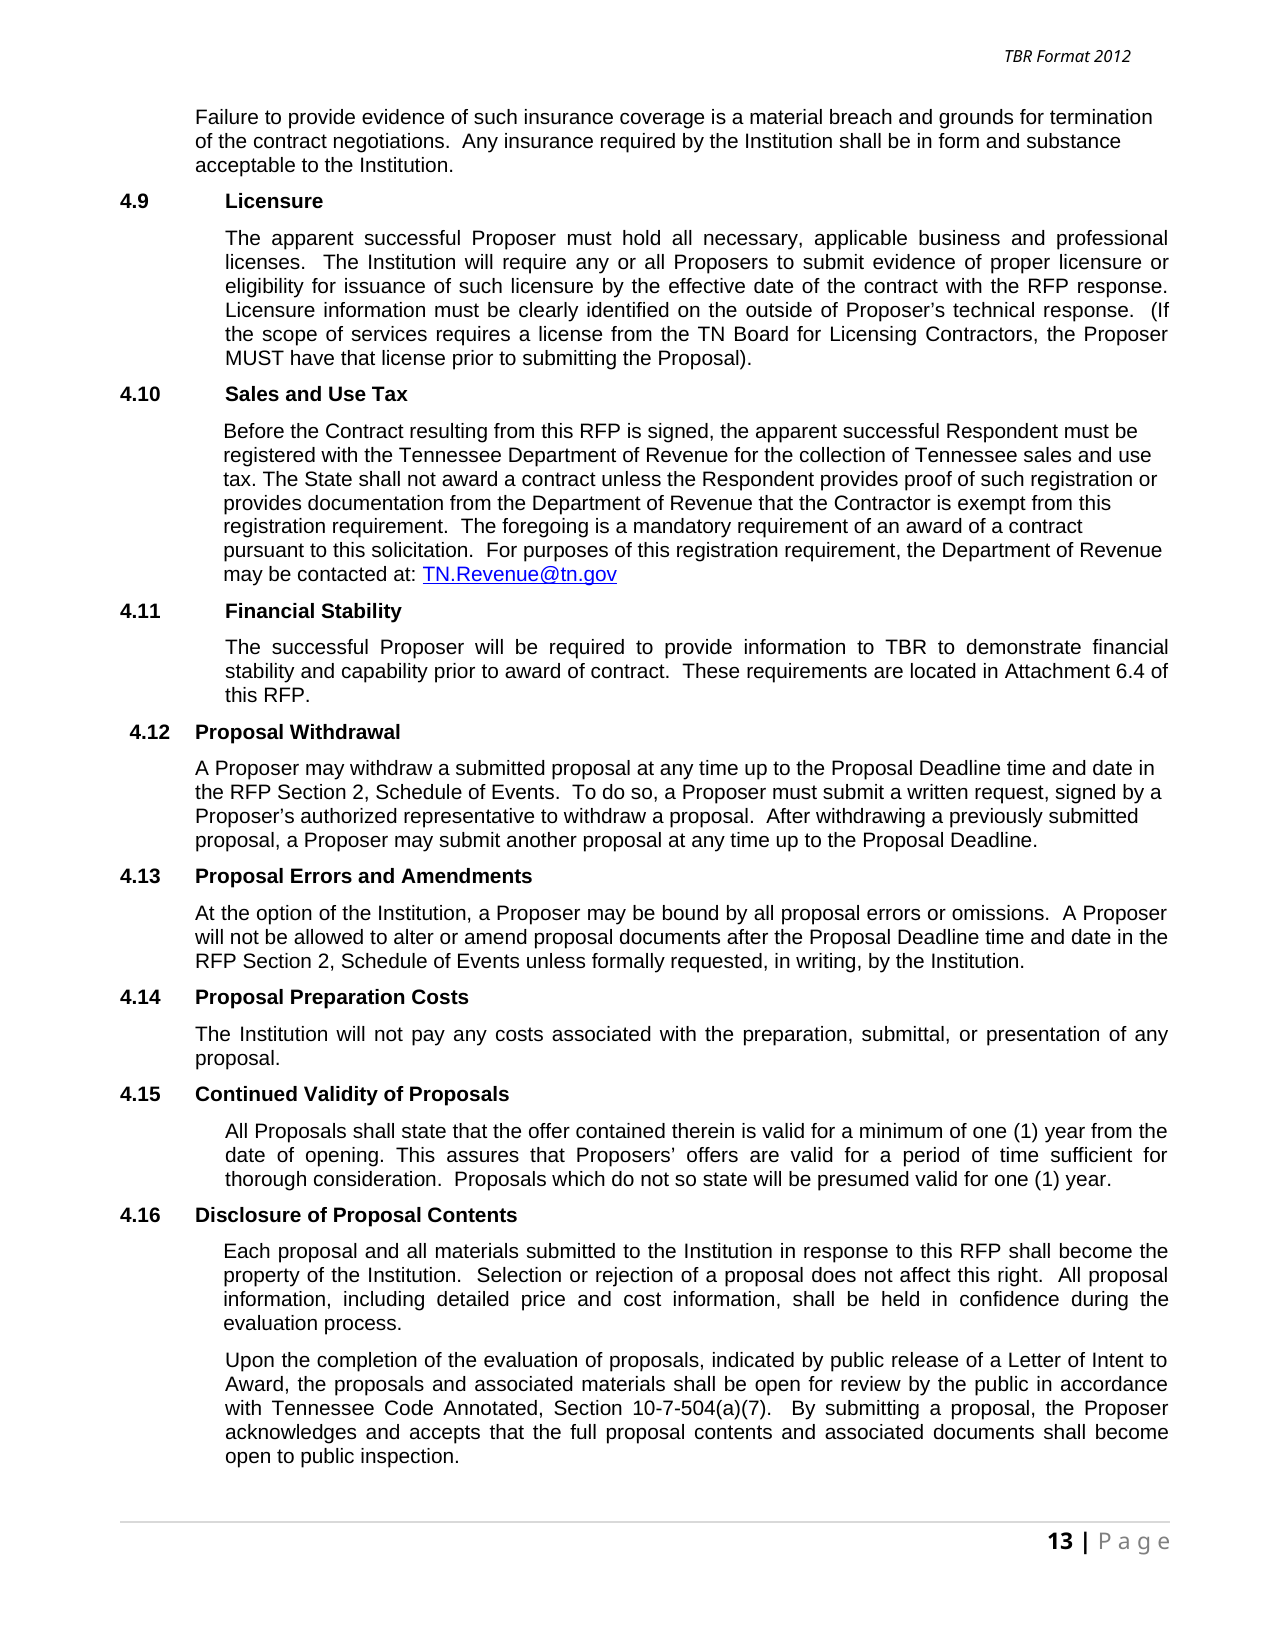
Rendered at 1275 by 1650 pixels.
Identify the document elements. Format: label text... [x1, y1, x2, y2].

text The successful Proposer will be required to provide information to TBR to demonstrate financial stability and capability prior to award of contract. These requirements are located in Attachment 6.4 of this RFP. [225, 635, 1170, 707]
text The apparent successful Proposer must hold all necessary, applicable business and professional licenses. The Institution will require any or all Proposers to submit evidence of proper licensure or eligibility for issuance of such licensure by the effective date of the contract with the RFP response. Licensure information must be clearly identified on the outside of Proposer’s technical response. (If the scope of services requires a license from the TN Board for Licensing Contractors, the Proposer MUST have that license prior to submitting the Proposal). [225, 226, 1170, 369]
text The Institution will not pay any costs associated with the preparation, submittal, or presentation of any proposal. [120, 1022, 1170, 1069]
text 4.14 Proposal Preparation Costs [120, 985, 1170, 1009]
text All Proposals shall state that the offer contained therein is valid for a minimum of one (1) year from the date of opening. This assures that Proposers’ offers are valid for a period of time sufficient for thorough consideration. Proposals which do not so state will be presumed valid for one (1) year. [225, 1118, 1170, 1190]
text 4.11 Financial Stability [120, 599, 1170, 623]
text 4.16 Disclosure of Proposal Contents [120, 1203, 1170, 1227]
text A Proposer may withdraw a submitted proposal at any time up to the Proposal Deadline time and date in the RFP Section 2, Schedule of Events. To do so, a Proposer must submit a written request, signed by a Proposer’s authorized representative to withdraw a proposal. After withdrawing a previously submitted proposal, a Proposer may submit another proposal at any time up to the Proposal Deadline. [129, 756, 1170, 852]
text 4.12 Proposal Withdrawal [129, 719, 1170, 743]
text 4.13 Proposal Errors and Amendments [120, 864, 1170, 888]
text 4.15 Continued Validity of Proposals [120, 1082, 1170, 1106]
text At the option of the Institution, a Proposer may be bound by all proposal errors or omissions. A Proposer will not be allowed to alter or amend proposal documents after the Proposal Deadline time and date in the RFP Section 2, Schedule of Events unless formally requested, in writing, by the Institution. [120, 901, 1170, 973]
text Failure to provide evidence of such insurance coverage is a material breach and grounds for termination of the contract negotiations. Any insurance required by the Institution shall be in form and substance acceptable to the Institution. [129, 105, 1170, 177]
text 4.9 Licensure [120, 189, 1170, 213]
text Each proposal and all materials submitted to the Institution in response to this RFP shall become the property of the Institution. Selection or rejection of a proposal does not affect this right. All proposal information, including detailed price and cost information, shall be held in confidence during the evaluation process. [120, 1239, 1170, 1335]
text Before the Contract resulting from this RFP is signed, the apparent successful Respondent must be registered with the Tennessee Department of Revenue for the collection of Tennessee sales and use tax. The State shall not award a contract unless the Respondent provides proof of such registration or provides documentation from the Department of Revenue that the Contractor is exempt from this registration requirement. The foregoing is a mandatory requirement of an award of a contract pursuant to this solicitation. For purposes of this registration requirement, the Department of Revenue may be contacted at: TN.Revenue@tn.gov [223, 418, 1170, 586]
text 4.10 Sales and Use Tax [120, 382, 1170, 406]
text Upon the completion of the evaluation of proposals, indicated by public release of a Letter of Intent to Award, the proposals and associated materials shall be open for review by the public in accordance with Tennessee Code Annotated, Section 10-7-504(a)(7). By submitting a proposal, the Proposer acknowledges and accepts that the full proposal contents and associated documents shall become open to public inspection. [225, 1348, 1170, 1467]
